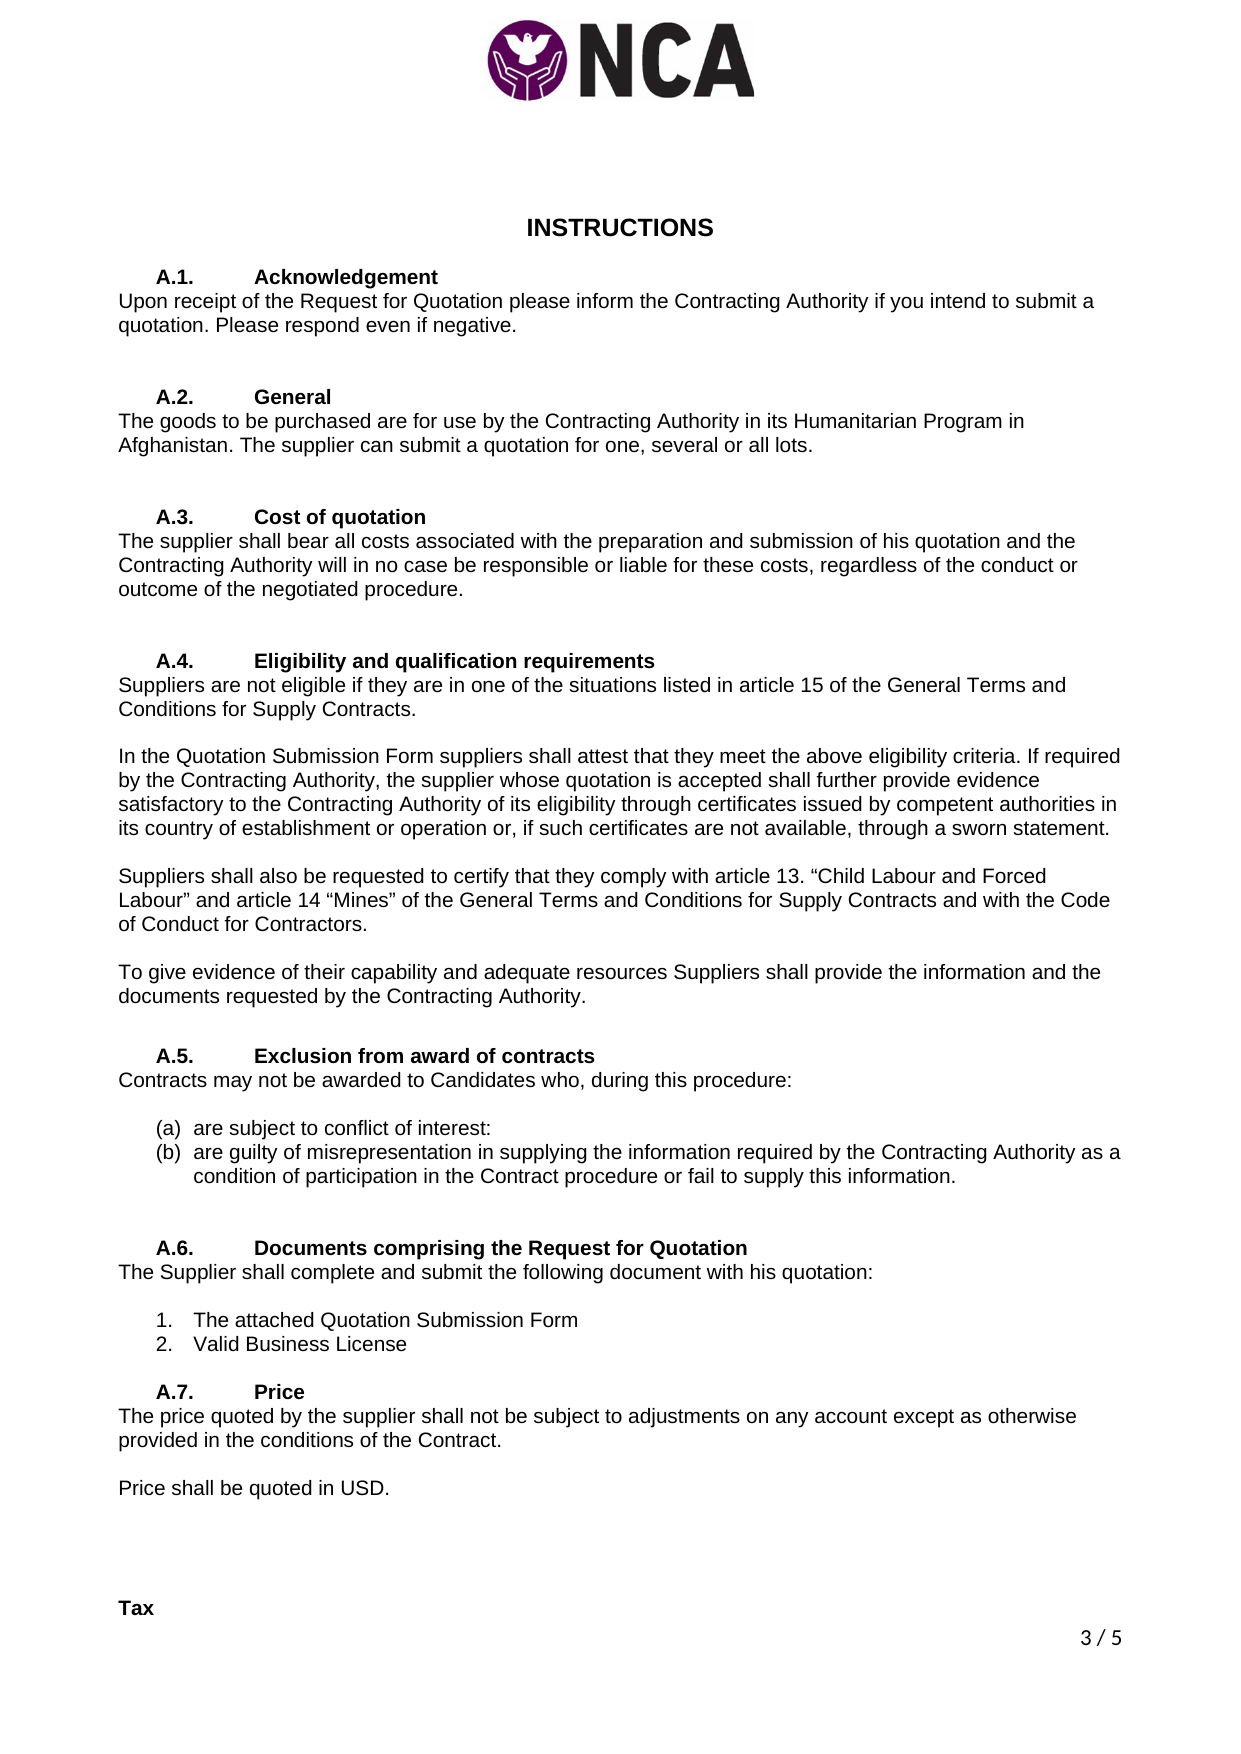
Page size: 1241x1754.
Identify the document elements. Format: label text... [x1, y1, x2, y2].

text The price quoted by the supplier shall not be subject to adjustments on any account except as otherwise provided in the conditions of the Contract. [118, 1404, 1122, 1452]
list General [156, 385, 1122, 409]
list The attached Quotation Submission Form [156, 1308, 1122, 1332]
text To give evidence of their capability and adequate resources Suppliers shall provide the information and the documents requested by the Contracting Authority. [118, 960, 1122, 1008]
list Eligibility and qualification requirements [156, 648, 1122, 672]
text In the Quotation Submission Form suppliers shall attest that they meet the above eligibility criteria. If required by the Contracting Authority, the supplier whose quotation is accepted shall further provide evidence satisfactory to the Contracting Authority of its eligibility through certificates issued by competent authorities in its country of establishment or operation or, if such certificates are not available, through a sworn statement. [118, 744, 1122, 840]
text Price shall be quoted in USD. [118, 1476, 1122, 1499]
text Contracts may not be awarded to Candidates who, during this procedure: [118, 1068, 1122, 1092]
list Valid Business License [156, 1332, 1122, 1356]
text Suppliers shall also be requested to certify that they comply with article 13. “Child Labour and Forced Labour” and article 14 “Mines” of the General Terms and Conditions for Supply Contracts and with the Code of Conduct for Contractors. [118, 864, 1122, 936]
text Upon receipt of the Request for Quotation please inform the Contracting Authority if you intend to submit a quotation. Please respond even if negative. [118, 289, 1122, 337]
text The supplier shall bear all costs associated with the preparation and submission of his quotation and the Contracting Authority will in no case be responsible or liable for these costs, regardless of the conduct or outcome of the negotiated procedure. [118, 529, 1122, 601]
list are guilty of misrepresentation in supplying the information required by the Contracting Authority as a condition of participation in the Contract procedure or fail to supply this information. [156, 1140, 1122, 1188]
text Suppliers are not eligible if they are in one of the situations listed in article 15 of the General Terms and Conditions for Supply Contracts. [118, 672, 1122, 720]
subtitle Instructions [118, 212, 1122, 241]
list Price [156, 1380, 1122, 1404]
list are subject to conflict of interest: [156, 1116, 1122, 1140]
list Exclusion from award of contracts [156, 1044, 1122, 1068]
text Tax [118, 1595, 1122, 1619]
list Documents comprising the Request for Quotation [156, 1236, 1122, 1260]
text The Supplier shall complete and submit the following document with his quotation: [118, 1260, 1122, 1284]
list Cost of quotation [156, 505, 1122, 529]
list Acknowledgement [156, 265, 1122, 289]
picture [486, 18, 755, 102]
text The goods to be purchased are for use by the Contracting Authority in its Humanitarian Program in Afghanistan. The supplier can submit a quotation for one, several or all lots. [118, 409, 1122, 457]
